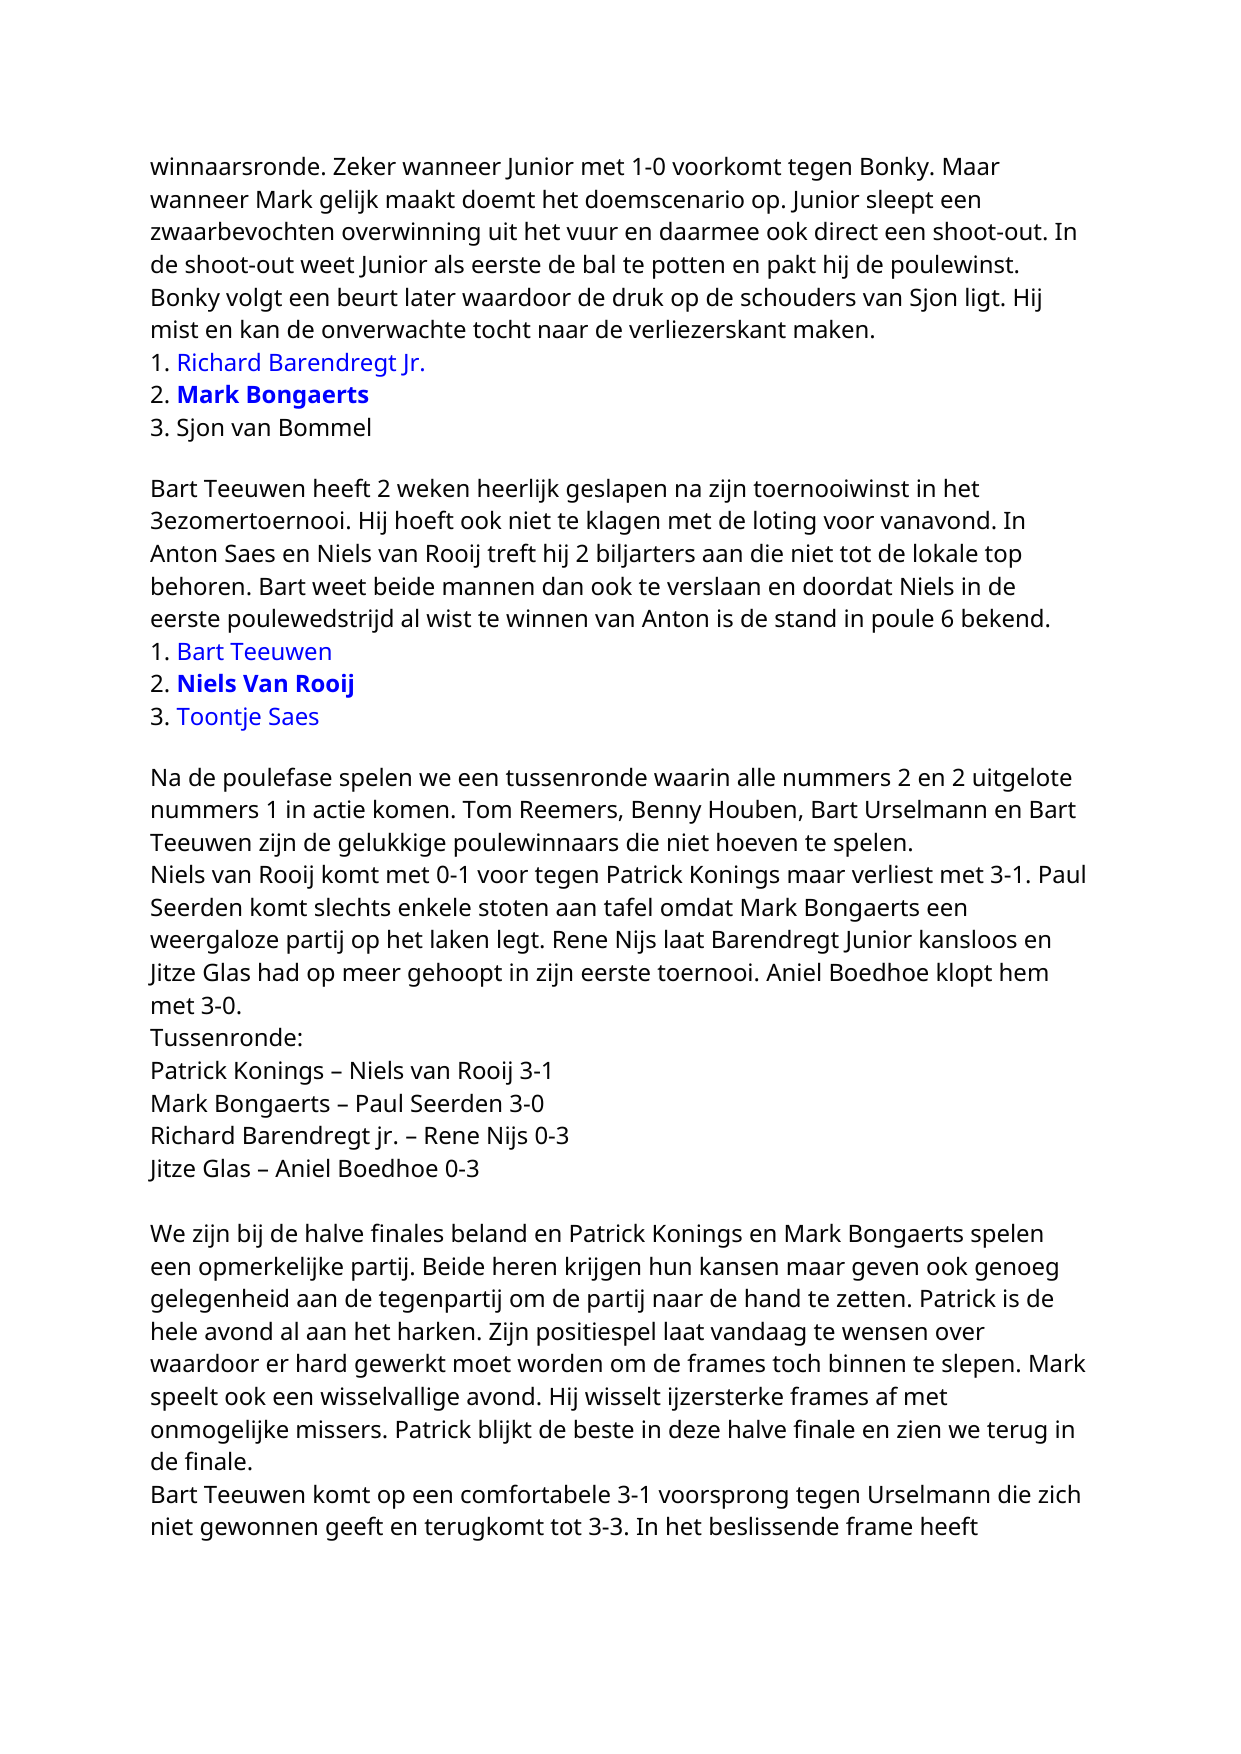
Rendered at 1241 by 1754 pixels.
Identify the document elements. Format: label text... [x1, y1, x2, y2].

text 3. Sjon van Bommel [150, 411, 1090, 471]
text Niels van Rooij komt met 0-1 voor tegen Patrick Konings maar verliest met 3-1. Paul Seerden komt slechts enkele stoten aan tafel omdat Mark Bongaerts een weergaloze partij op het laken legt. Rene Nijs laat Barendregt Junior kansloos en Jitze Glas had op meer gehoopt in zijn eerste toernooi. Aniel Boedhoe klopt hem met 3-0. [150, 858, 1090, 1021]
text Patrick Konings – Niels van Rooij 3-1 [150, 1054, 1090, 1086]
text 1. Richard Barendregt Jr. [150, 346, 1090, 378]
text Jitze Glas – Aniel Boedhoe 0-3 We zijn bij de halve finales beland en Patrick Konings en Mark Bongaerts spelen een opmerkelijke partij. Beide heren krijgen hun kansen maar geven ook genoeg gelegenheid aan de tegenpartij om de partij naar de hand te zetten. Patrick is de hele avond al aan het harken. Zijn positiespel laat vandaag te wensen over waardoor er hard gewerkt moet worden om de frames toch binnen te slepen. Mark speelt ook een wisselvallige avond. Hij wisselt ijzersterke frames af met onmogelijke missers. Patrick blijkt de beste in deze halve finale en zien we terug in de finale. [150, 1152, 1090, 1478]
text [150, 150, 1090, 346]
text 2. Niels Van Rooij [150, 667, 1090, 700]
text 1. Bart Teeuwen [150, 634, 1090, 667]
text Richard Barendregt jr. – Rene Nijs 0-3 [150, 1119, 1090, 1152]
text 3. Toontje Saes [150, 700, 1090, 760]
text Mark Bongaerts – Paul Seerden 3-0 [150, 1086, 1090, 1119]
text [150, 1478, 1090, 1543]
text Bart Teeuwen heeft 2 weken heerlijk geslapen na zijn toernooiwinst in het 3ezomertoernooi. Hij hoeft ook niet te klagen met de loting voor vanavond. In Anton Saes en Niels van Rooij treft hij 2 biljarters aan die niet tot de lokale top behoren. Bart weet beide mannen dan ook te verslaan en doordat Niels in de eerste poulewedstrijd al wist te winnen van Anton is de stand in poule 6 bekend. [150, 471, 1090, 634]
text Tussenronde: [150, 1021, 1090, 1054]
text Na de poulefase spelen we een tussenronde waarin alle nummers 2 en 2 uitgelote nummers 1 in actie komen. Tom Reemers, Benny Houben, Bart Urselmann en Bart Teeuwen zijn de gelukkige poulewinnaars die niet hoeven te spelen. [150, 760, 1090, 858]
text 2. Mark Bongaerts [150, 378, 1090, 411]
